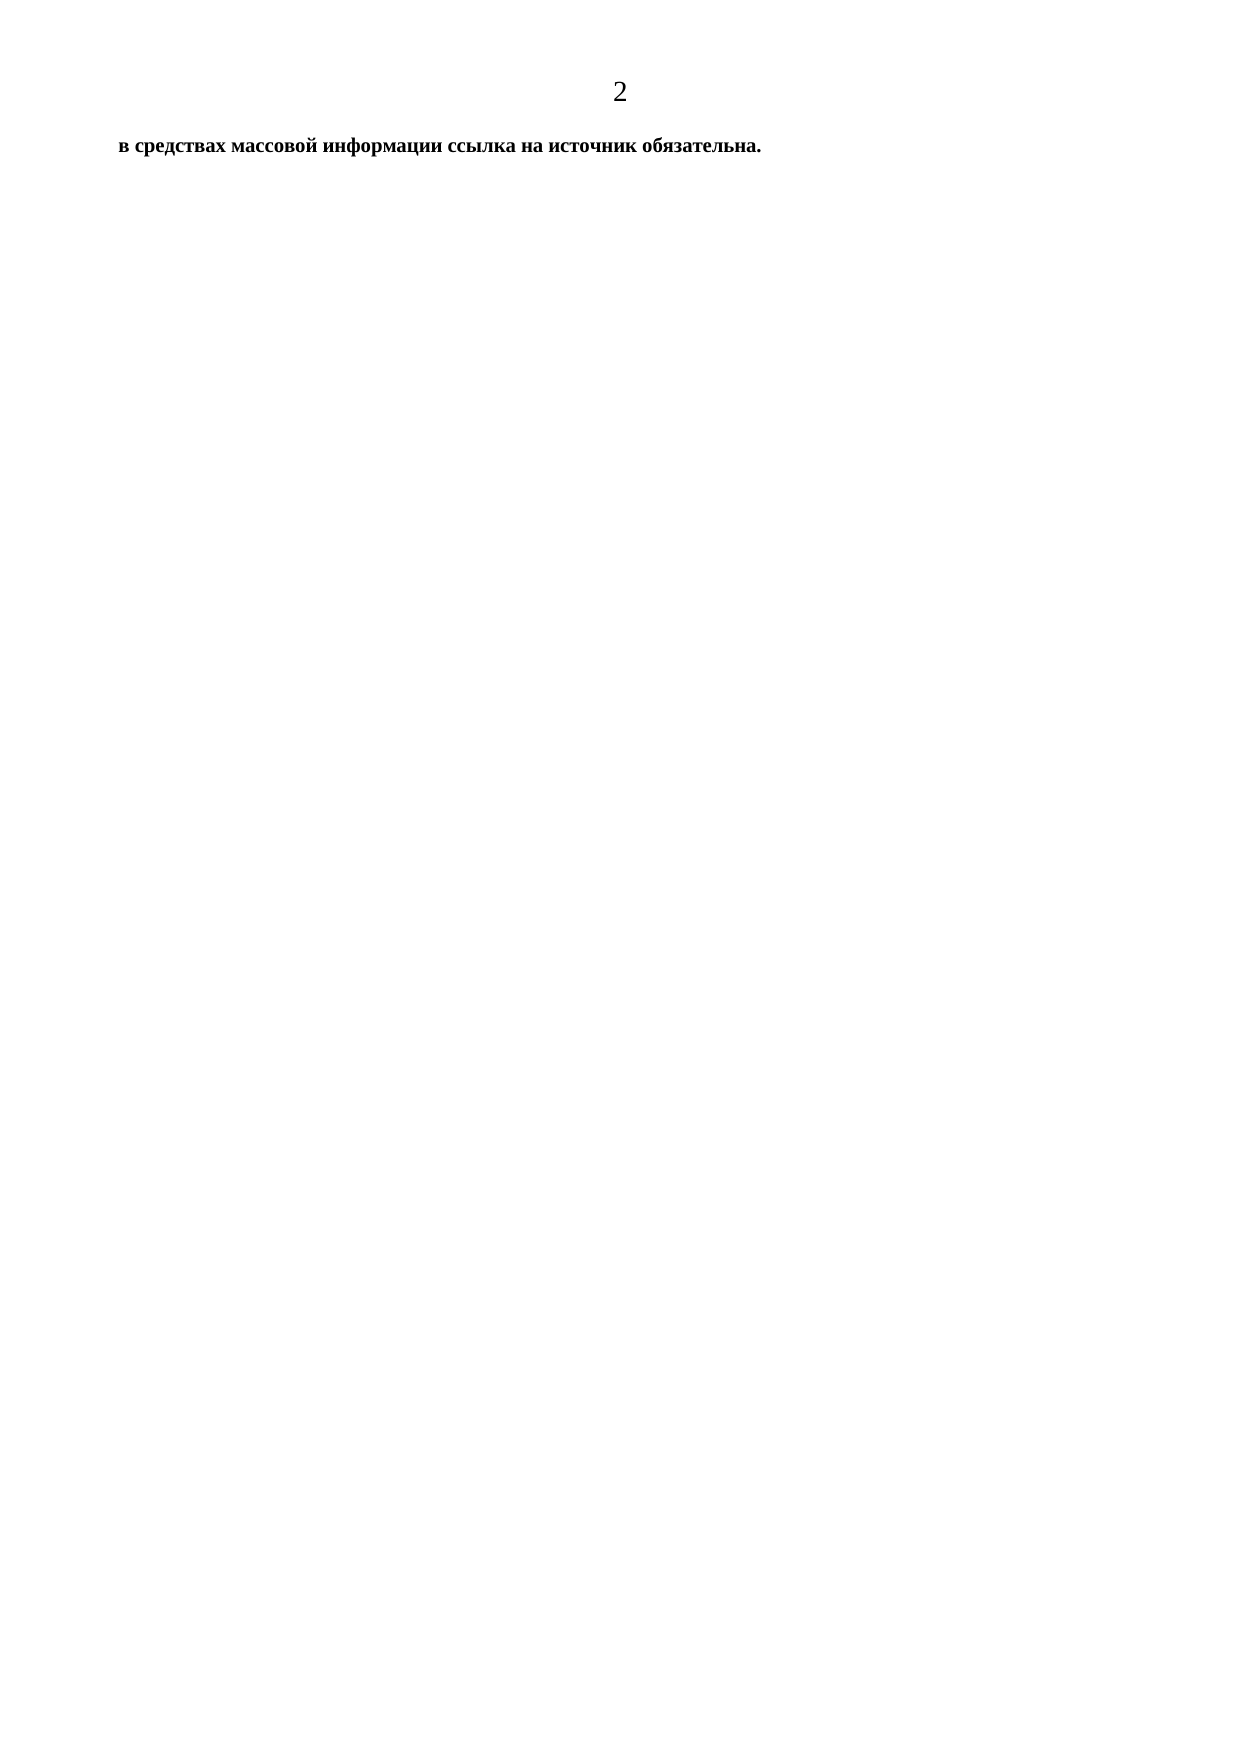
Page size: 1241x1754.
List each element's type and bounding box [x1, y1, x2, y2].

text [118, 135, 1122, 156]
